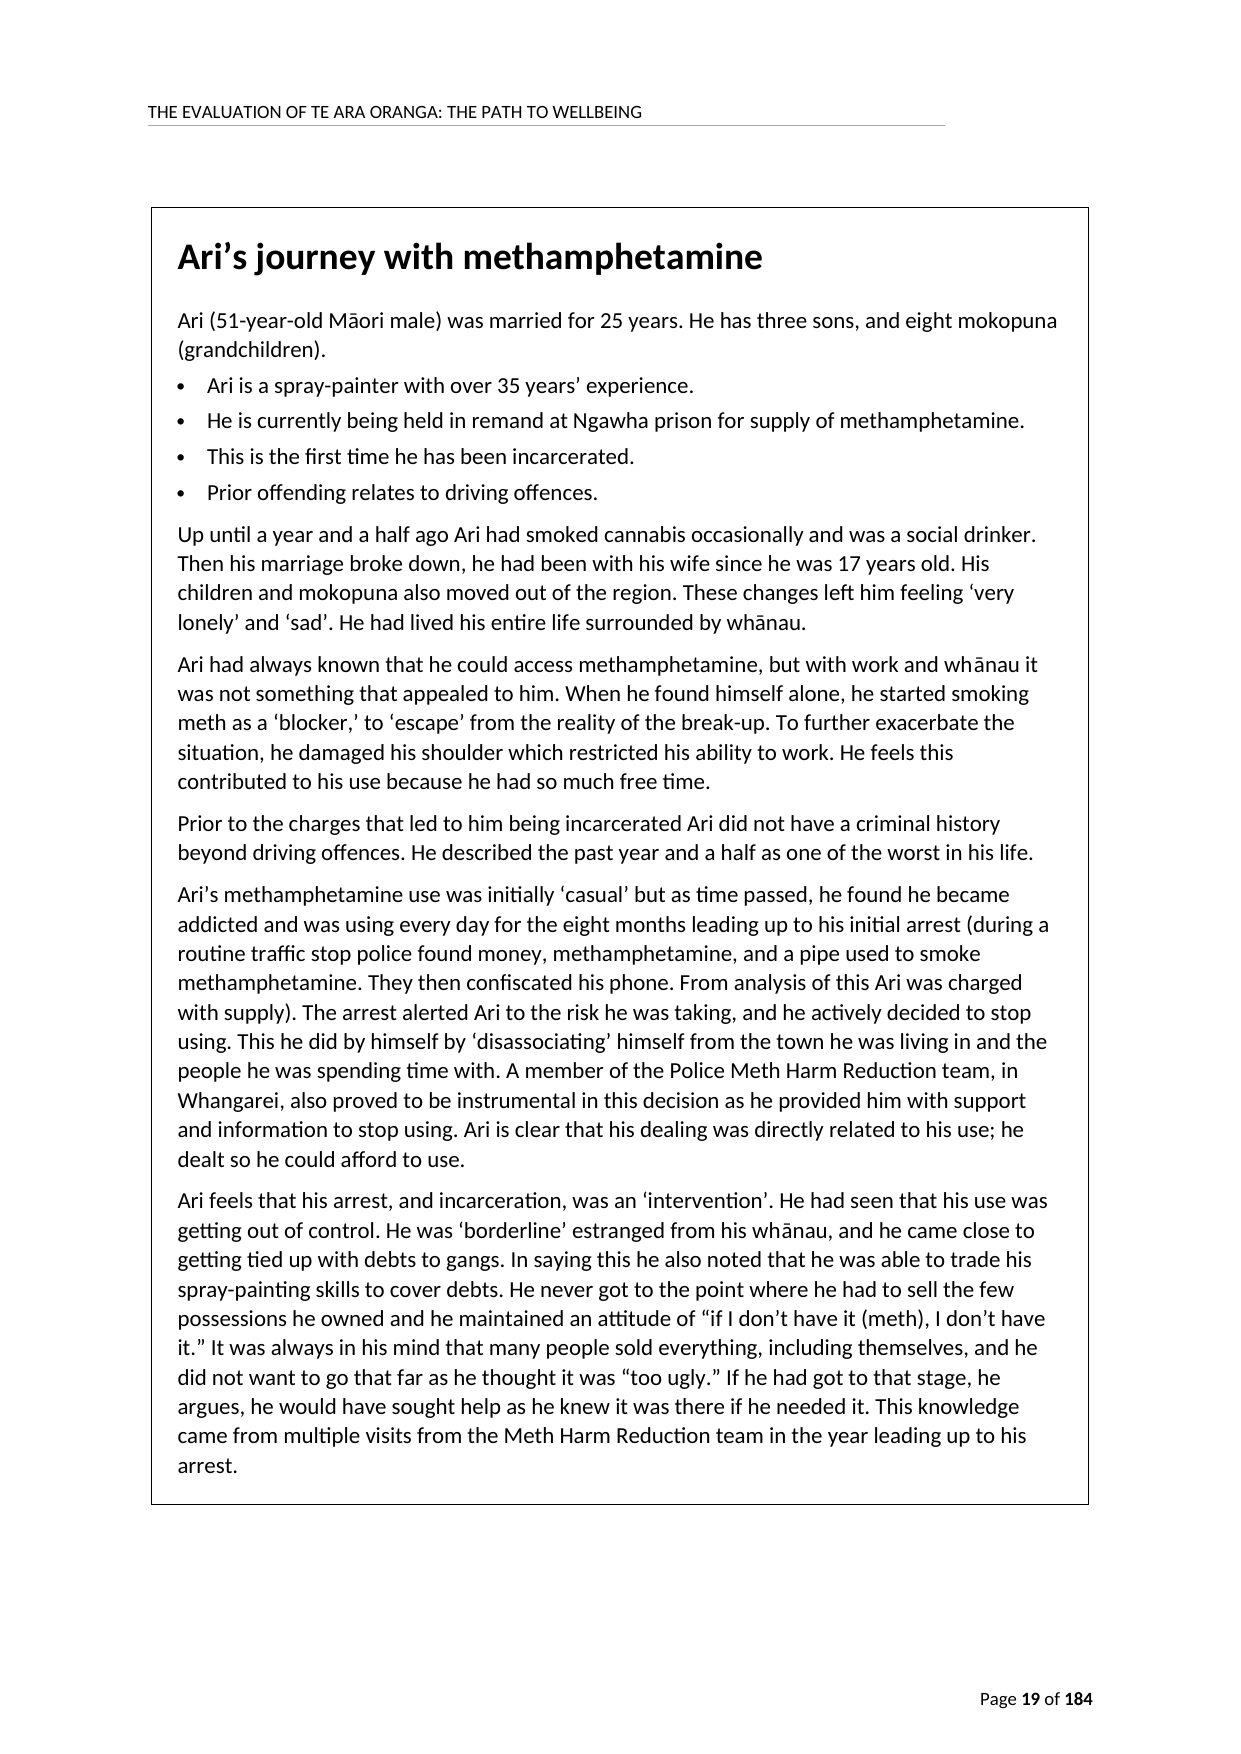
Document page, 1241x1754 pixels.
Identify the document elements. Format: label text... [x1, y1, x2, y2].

text Ari’s methamphetamine use was initially ‘casual’ but as time passed, he found he became addicted and was using every day for the eight months leading up to his initial arrest (during a routine traffic stop police found money, methamphetamine, and a pipe used to smoke methamphetamine. They then confiscated his phone. From analysis of this Ari was charged with supply). The arrest alerted Ari to the risk he was taking, and he actively decided to stop using. This he did by himself by ‘disassociating’ himself from the town he was living in and the people he was spending time with. A member of the Police Meth Harm Reduction team, in Whangarei, also proved to be instrumental in this decision as he provided him with support and information to stop using. Ari is clear that his dealing was directly related to his use; he dealt so he could afford to use. [152, 854, 1088, 1161]
subtitle Ari’s journey with methamphetamine [152, 208, 1088, 279]
text Prior to the charges that led to him being incarcerated Ari did not have a criminal history beyond driving offences. He described the past year and a half as one of the worst in his life. [152, 783, 1088, 854]
text Ari feels that his arrest, and incarceration, was an ‘intervention’. He had seen that his use was getting out of control. He was ‘borderline’ estranged from his whānau, and he came close to getting tied up with debts to gangs. In saying this he also noted that he was able to trade his spray-painting skills to cover debts. He never got to the point where he had to sell the few possessions he owned and he maintained an attitude of “if I don’t have it (meth), I don’t have it.” It was always in his mind that many people sold everything, including themselves, and he did not want to go that far as he thought it was “too ugly.” If he had got to that stage, he argues, he would have sought help as he knew it was there if he needed it. This knowledge came from multiple visits from the Meth Harm Reduction team in the year leading up to his arrest. [152, 1161, 1088, 1504]
text Prior offending relates to driving offences. [152, 452, 1088, 494]
text This is the first time he has been incarcerated. [152, 416, 1088, 452]
text Ari is a spray-painter with over 35 years’ experience. [152, 345, 1088, 381]
text Up until a year and a half ago Ari had smoked cannabis occasionally and was a social drinker. Then his marriage broke down, he had been with his wife since he was 17 years old. His children and mokopuna also moved out of the region. These changes left him feeling ‘very lonely’ and ‘sad’. He had lived his entire life surrounded by whānau. [152, 494, 1088, 624]
text Ari (51-year-old Māori male) was married for 25 years. He has three sons, and eight mokopuna (grandchildren). [152, 280, 1088, 345]
text He is currently being held in remand at Ngawha prison for supply of methamphetamine. [152, 381, 1088, 416]
text Ari had always known that he could access methamphetamine, but with work and whānau it was not something that appealed to him. When he found himself alone, he started smoking meth as a ‘blocker,’ to ‘escape’ from the reality of the break-up. To further exacerbate the situation, he damaged his shoulder which restricted his ability to work. He feels this contributed to his use because he had so much free time. [152, 624, 1088, 783]
